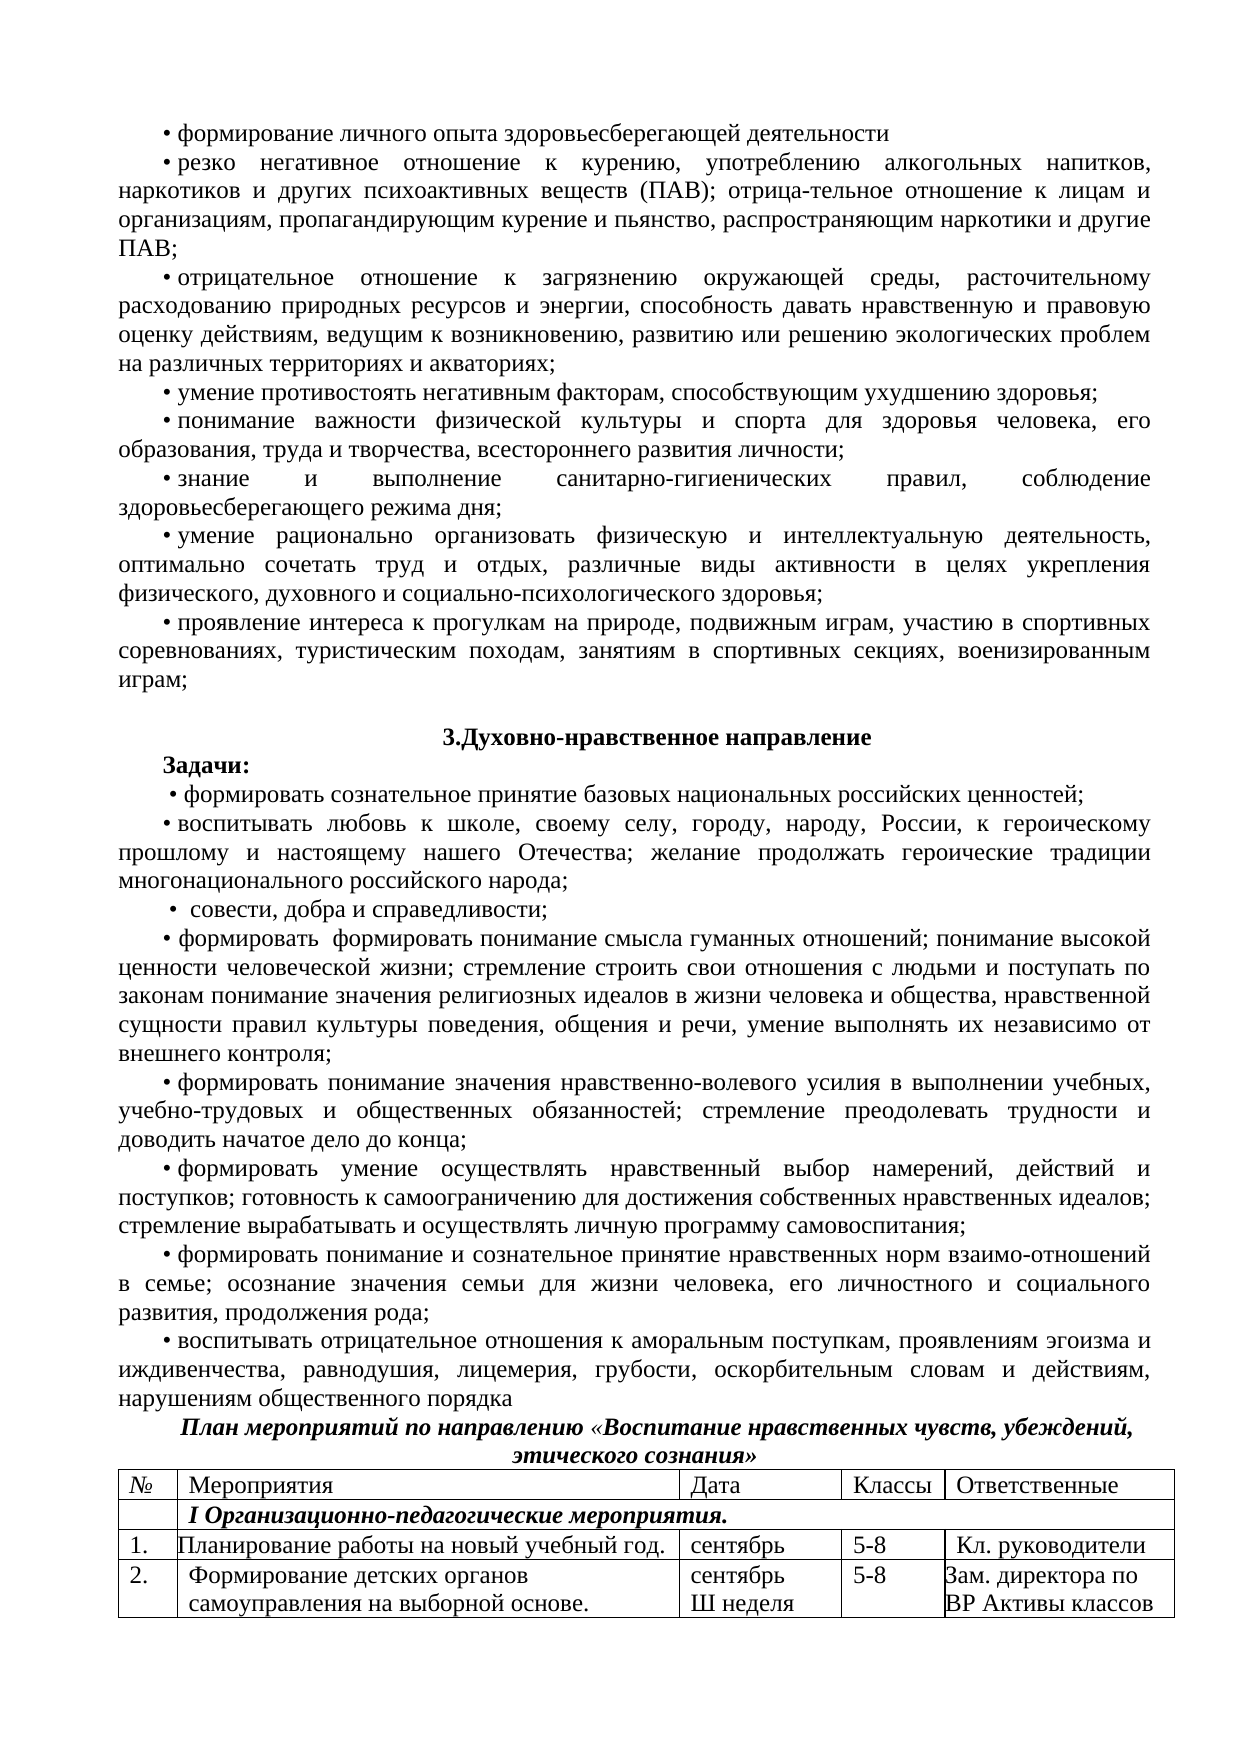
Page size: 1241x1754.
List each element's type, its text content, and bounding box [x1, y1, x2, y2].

table_cell 5-8 [842, 1560, 944, 1617]
table_cell [119, 1500, 177, 1529]
table_cell 5-8 [842, 1530, 944, 1559]
table_cell 1. [119, 1530, 177, 1559]
text • воспитывать отрицательное отношения к аморальным поступкам, проявлениям эгоизма и иждивенчества, равнодушия, лицемерия, грубости, оскорбительным словам и действиям, нарушениям общественного порядка [118, 1326, 1152, 1412]
table_header Классы [842, 1470, 944, 1499]
text • понимание важности физической культуры и спорта для здоровья человека, его образования, труда и творчества, всестороннего развития личности; [118, 406, 1152, 463]
text • формировать сознательное принятие базовых национальных российских ценностей; [118, 779, 1152, 808]
table_header Ответственные [946, 1470, 1174, 1499]
text • формирование личного опыта здоровьесберегающей деятельности [118, 118, 1152, 147]
table_cell 2. [119, 1560, 177, 1617]
text 3.Духовно-нравственное направление [118, 722, 1152, 751]
table_cell сентябрь [680, 1530, 841, 1559]
table_cell I Организационно-педагогические мероприятия. [178, 1500, 1174, 1529]
text • совести, добра и справедливости; [118, 894, 1152, 923]
text • формировать понимание и сознательное принятие нравственных норм взаимо-отношений в семье; осознание значения семьи для жизни человека, его личностного и социального развития, продолжения рода; [118, 1239, 1152, 1326]
table_cell Кл. руководители [946, 1530, 1174, 1559]
text • умение рационально организовать физическую и интеллектуальную деятельность, оптимально сочетать труд и отдых, различные виды активности в целях укрепления физического, духовного и социально-психологического здоровья; [118, 521, 1152, 607]
text • формировать формировать понимание смысла гуманных отношений; понимание высокой ценности человеческой жизни; стремление строить свои отношения с людьми и поступать по законам понимание значения религиозных идеалов в жизни человека и общества, нравственной сущности правил культуры поведения, общения и речи, умение выполнять их независимо от внешнего контроля; [118, 923, 1152, 1067]
table_cell сентябрь Ш неделя [680, 1560, 841, 1617]
table_header Мероприятия [178, 1470, 679, 1499]
table_header Дата [680, 1470, 841, 1499]
text • формировать понимание значения нравственно-волевого усилия в выполнении учебных, учебно-трудовых и общественных обязанностей; стремление преодолевать трудности и доводить начатое дело до конца; [118, 1067, 1152, 1153]
text • формировать умение осуществлять нравственный выбор намерений, действий и поступков; готовность к самоограничению для достижения собственных нравственных идеалов; стремление вырабатывать и осуществлять личную программу самовоспитания; [118, 1153, 1152, 1239]
text • проявление интереса к прогулкам на природе, подвижным играм, участию в спортивных соревнованиях, туристическим походам, занятиям в спортивных секциях, военизированным играм; [118, 607, 1152, 693]
table_cell Зам. директора по ВР Активы классов [946, 1560, 1174, 1617]
text Задачи: [118, 751, 1152, 779]
table_cell Планирование работы на новый учебный год. [178, 1530, 679, 1559]
text • знание и выполнение санитарно-гигиенических правил, соблюдение здоровьесберегающего режима дня; [118, 463, 1152, 521]
text • воспитывать любовь к школе, своему селу, городу, народу, России, к героическому прошлому и настоящему нашего Отечества; желание продолжать героические традиции многонационального российского народа; [118, 808, 1152, 894]
text • резко негативное отношение к курению, употреблению алкогольных напитков, наркотиков и других психоактивных веществ (ПАВ); отрица-тельное отношение к лицам и организациям, пропагандирующим курение и пьянство, распространяющим наркотики и другие ПАВ; [118, 147, 1152, 262]
table_cell Формирование детских органов самоуправления на выборной основе. [178, 1560, 679, 1617]
table_header № [119, 1470, 177, 1499]
text • умение противостоять негативным факторам, способствующим ухудшению здоровья; [118, 377, 1152, 406]
text • отрицательное отношение к загрязнению окружающей среды, расточительному расходованию природных ресурсов и энергии, способность давать нравственную и правовую оценку действиям, ведущим к возникновению, развитию или решению экологических проблем на различных территориях и акваториях; [118, 262, 1152, 377]
text План мероприятий по направлению «Воспитание нравственных чувств, убеждений, этического сознания» [118, 1412, 1152, 1469]
